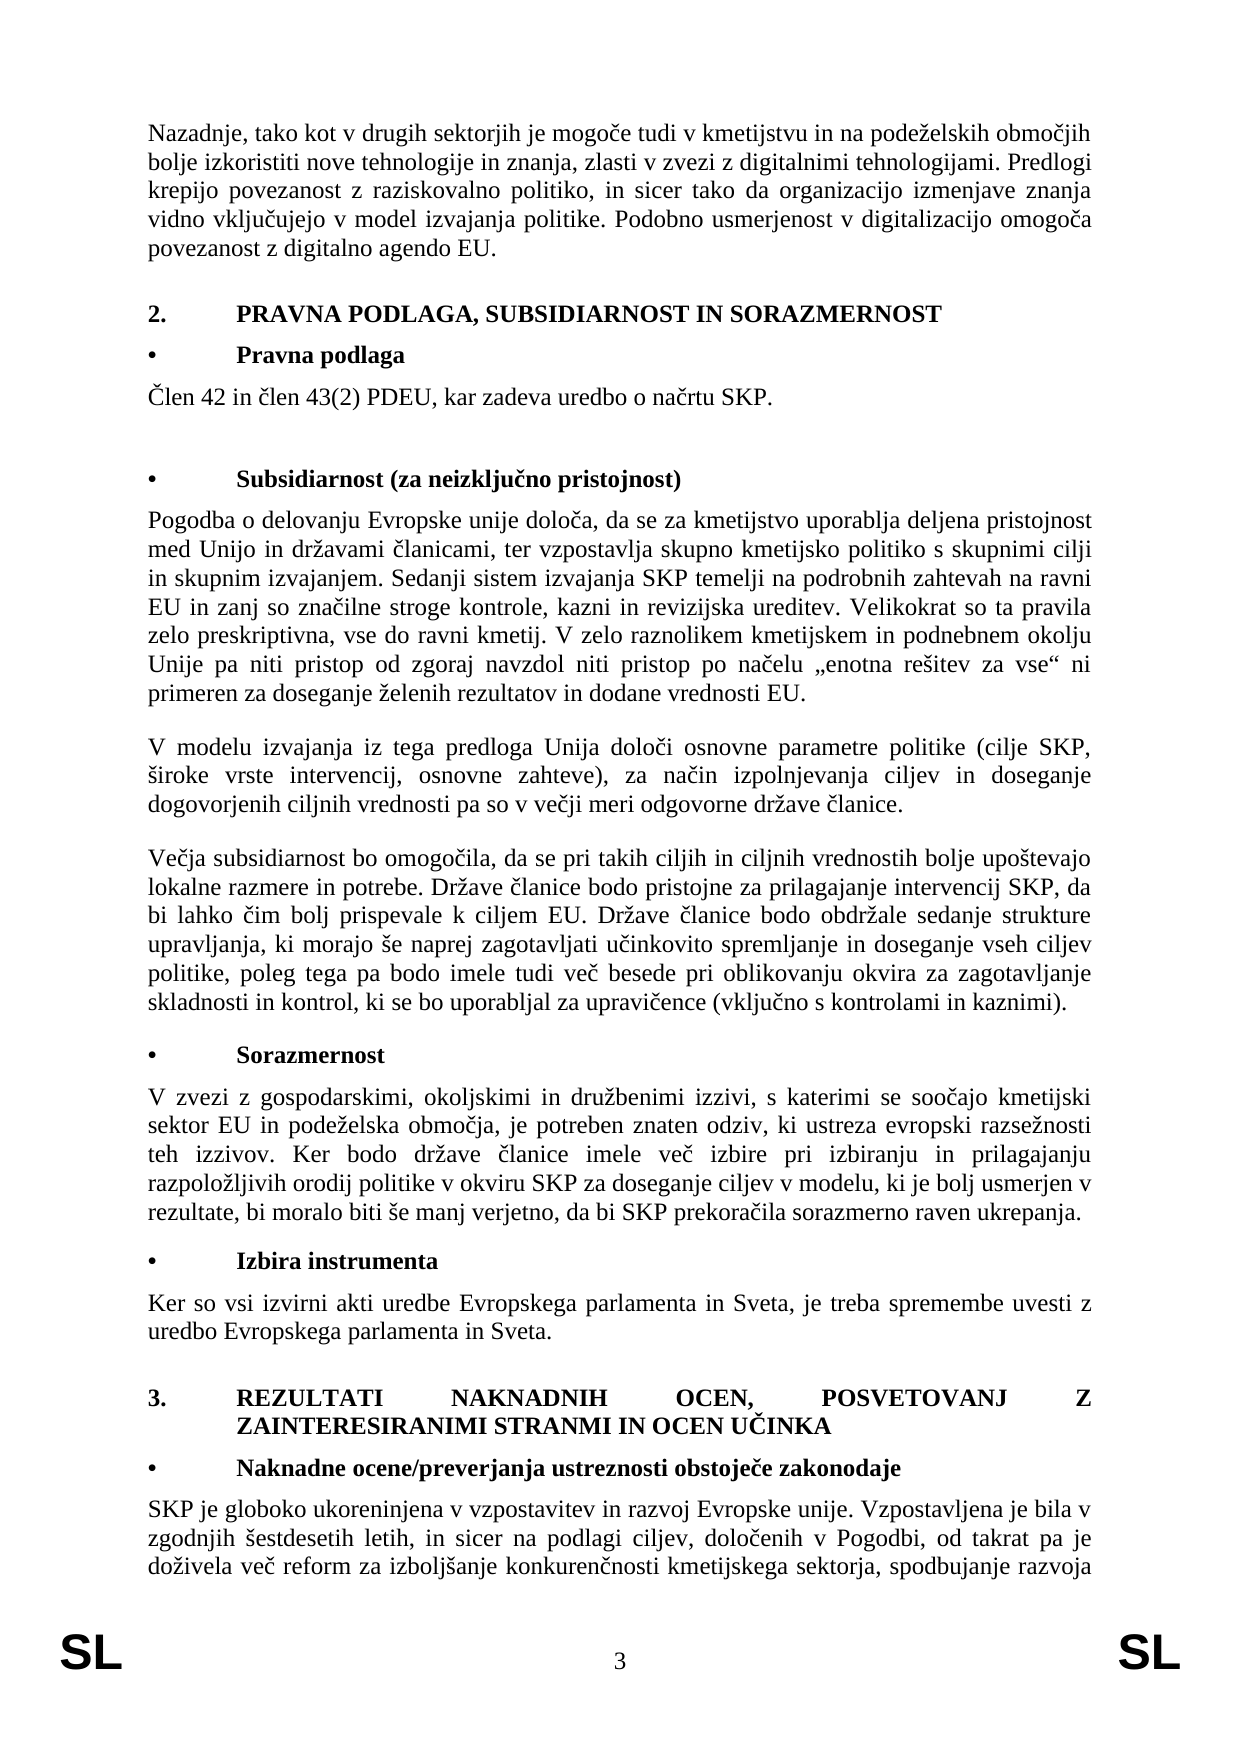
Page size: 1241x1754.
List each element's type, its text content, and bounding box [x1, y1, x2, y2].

subtitle • Pravna podlaga [148, 341, 1093, 369]
text Člen 42 in člen 43(2) PDEU, kar zadeva uredbo o načrtu SKP. [148, 382, 1093, 411]
subtitle • Izbira instrumenta [148, 1246, 1093, 1275]
subtitle • Sorazmernost [148, 1041, 1093, 1069]
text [148, 1494, 1093, 1580]
subtitle 2. PRAVNA PODLAGA, SUBSIDIARNOST IN SORAZMERNOST [148, 299, 1093, 328]
subtitle • Subsidiarnost (za neizključno pristojnost) [148, 464, 1093, 493]
text Večja subsidiarnost bo omogočila, da se pri takih ciljih in ciljnih vrednostih bolje upoštevajo lokalne razmere in potrebe. Države članice bodo pristojne za prilagajanje intervencij SKP, da bi lahko čim bolj prispevale k ciljem EU. Države članice bodo obdržale sedanje strukture upravljanja, ki morajo še naprej zagotavljati učinkovito spremljanje in doseganje vseh ciljev politike, poleg tega pa bodo imele tudi več besede pri oblikovanju okvira za zagotavljanje skladnosti in kontrol, ki se bo uporabljal za upravičence (vključno s kontrolami in kaznimi). [148, 843, 1093, 1016]
subtitle 3. REZULTATI NAKNADNIH OCEN, POSVETOVANJ Z ZAINTERESIRANIMI STRANMI IN OCEN UČINKA [148, 1383, 1093, 1440]
text Pogodba o delovanju Evropske unije določa, da se za kmetijstvo uporablja deljena pristojnost med Unijo in državami članicami, ter vzpostavlja skupno kmetijsko politiko s skupnimi cilji in skupnim izvajanjem. Sedanji sistem izvajanja SKP temelji na podrobnih zahtevah na ravni EU in zanj so značilne stroge kontrole, kazni in revizijska ureditev. Velikokrat so ta pravila zelo preskriptivna, vse do ravni kmetij. V zelo raznolikem kmetijskem in podnebnem okolju Unije pa niti pristop od zgoraj navzdol niti pristop po načelu „enotna rešitev za vse“ ni primeren za doseganje želenih rezultatov in dodane vrednosti EU. [148, 506, 1093, 707]
text V zvezi z gospodarskimi, okoljskimi in družbenimi izzivi, s katerimi se soočajo kmetijski sektor EU in podeželska območja, je potreben znaten odziv, ki ustreza evropski razsežnosti teh izzivov. Ker bodo države članice imele več izbire pri izbiranju in prilagajanju razpoložljivih orodij politike v okviru SKP za doseganje ciljev v modelu, ki je bolj usmerjen v rezultate, bi moralo biti še manj verjetno, da bi SKP prekoračila sorazmerno raven ukrepanja. [148, 1082, 1093, 1226]
text V modelu izvajanja iz tega predloga Unija določi osnovne parametre politike (cilje SKP, široke vrste intervencij, osnovne zahteve), za način izpolnjevanja ciljev in doseganje dogovorjenih ciljnih vrednosti pa so v večji meri odgovorne države članice. [148, 732, 1093, 818]
text Nazadnje, tako kot v drugih sektorjih je mogoče tudi v kmetijstvu in na podeželskih območjih bolje izkoristiti nove tehnologije in znanja, zlasti v zvezi z digitalnimi tehnologijami. Predlogi krepijo povezanost z raziskovalno politiko, in sicer tako da organizacijo izmenjave znanja vidno vključujejo v model izvajanja politike. Podobno usmerjenost v digitalizacijo omogoča povezanost z digitalno agendo EU. [148, 118, 1093, 262]
subtitle • Naknadne ocene/preverjanja ustreznosti obstoječe zakonodaje [148, 1453, 1093, 1481]
text Ker so vsi izvirni akti uredbe Evropskega parlamenta in Sveta, je treba spremembe uvesti z uredbo Evropskega parlamenta in Sveta. [148, 1288, 1093, 1345]
